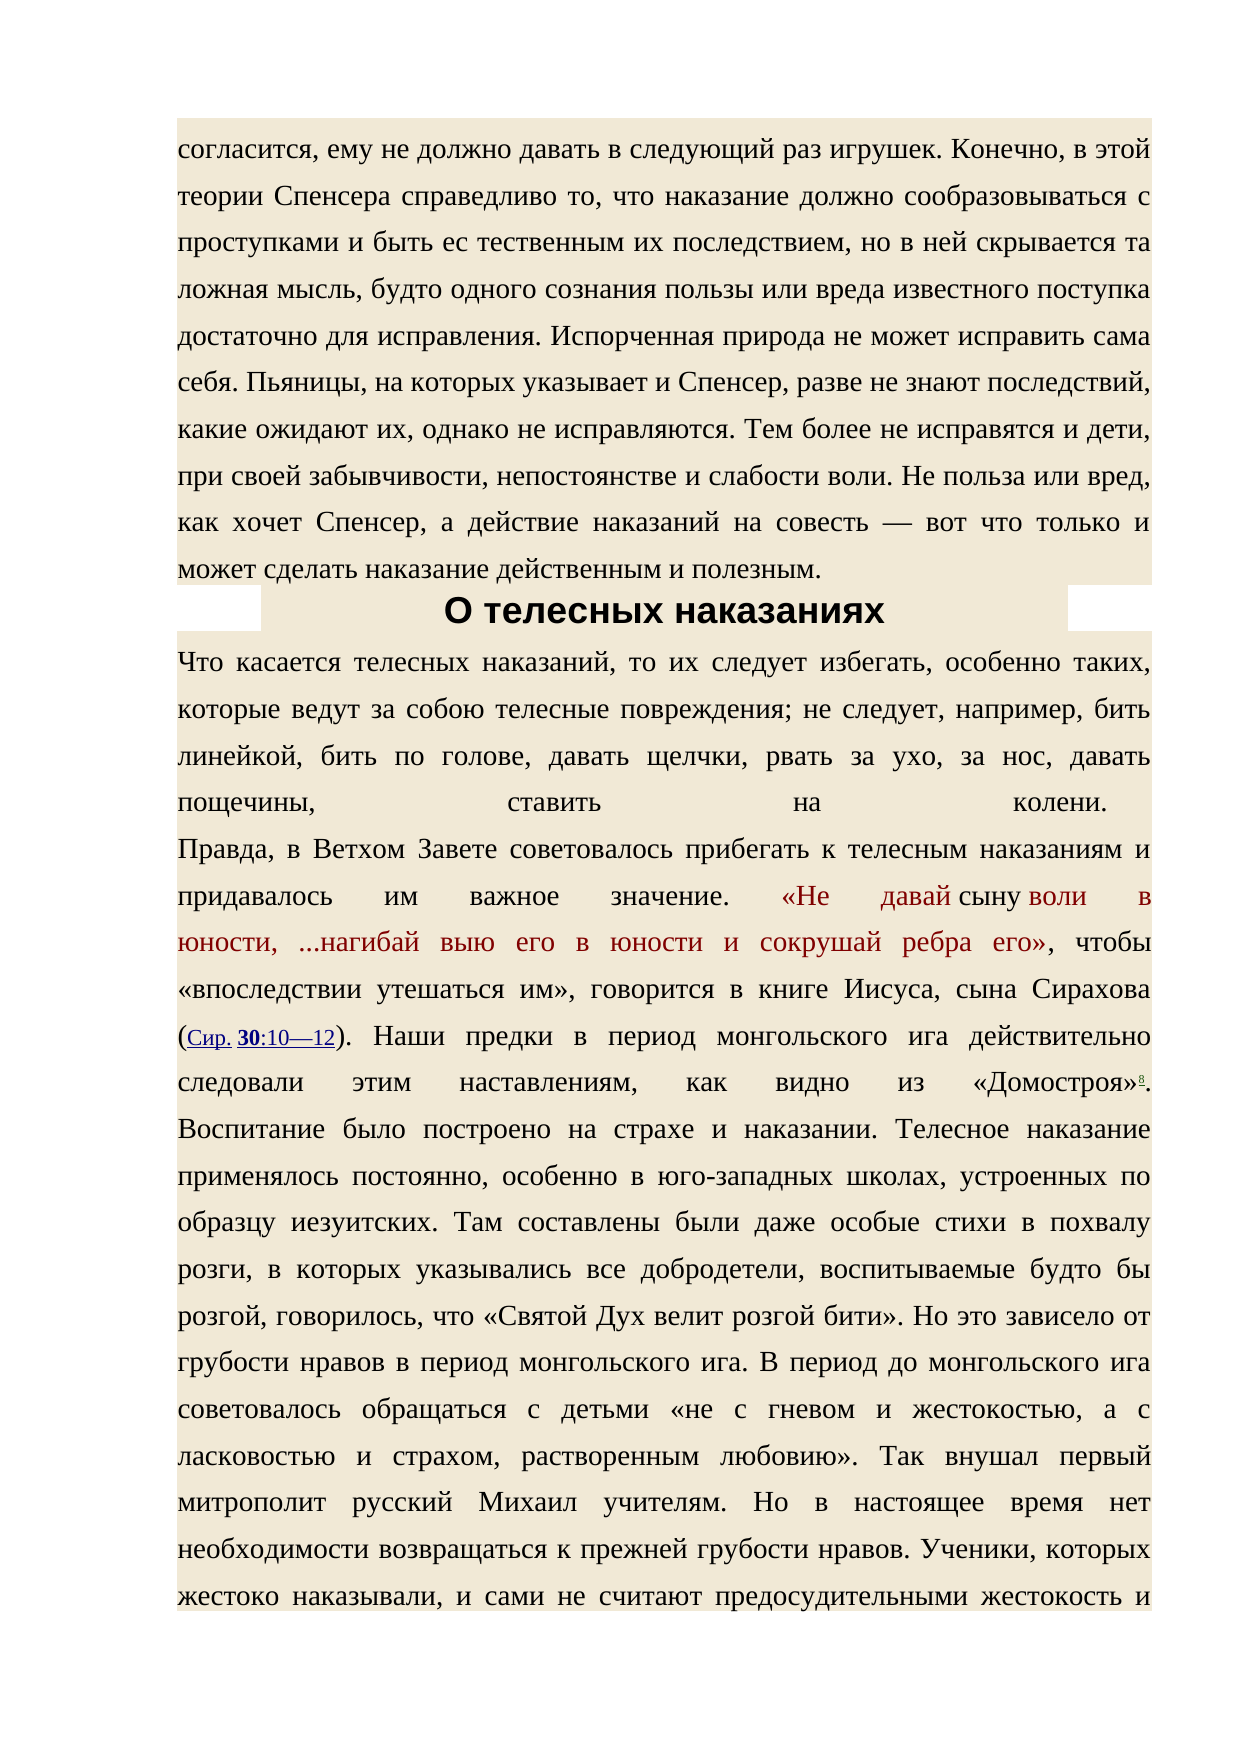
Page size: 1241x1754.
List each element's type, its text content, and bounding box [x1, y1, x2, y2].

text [177, 118, 1152, 585]
text О телесных наказаниях [261, 585, 1068, 631]
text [177, 631, 1152, 1611]
